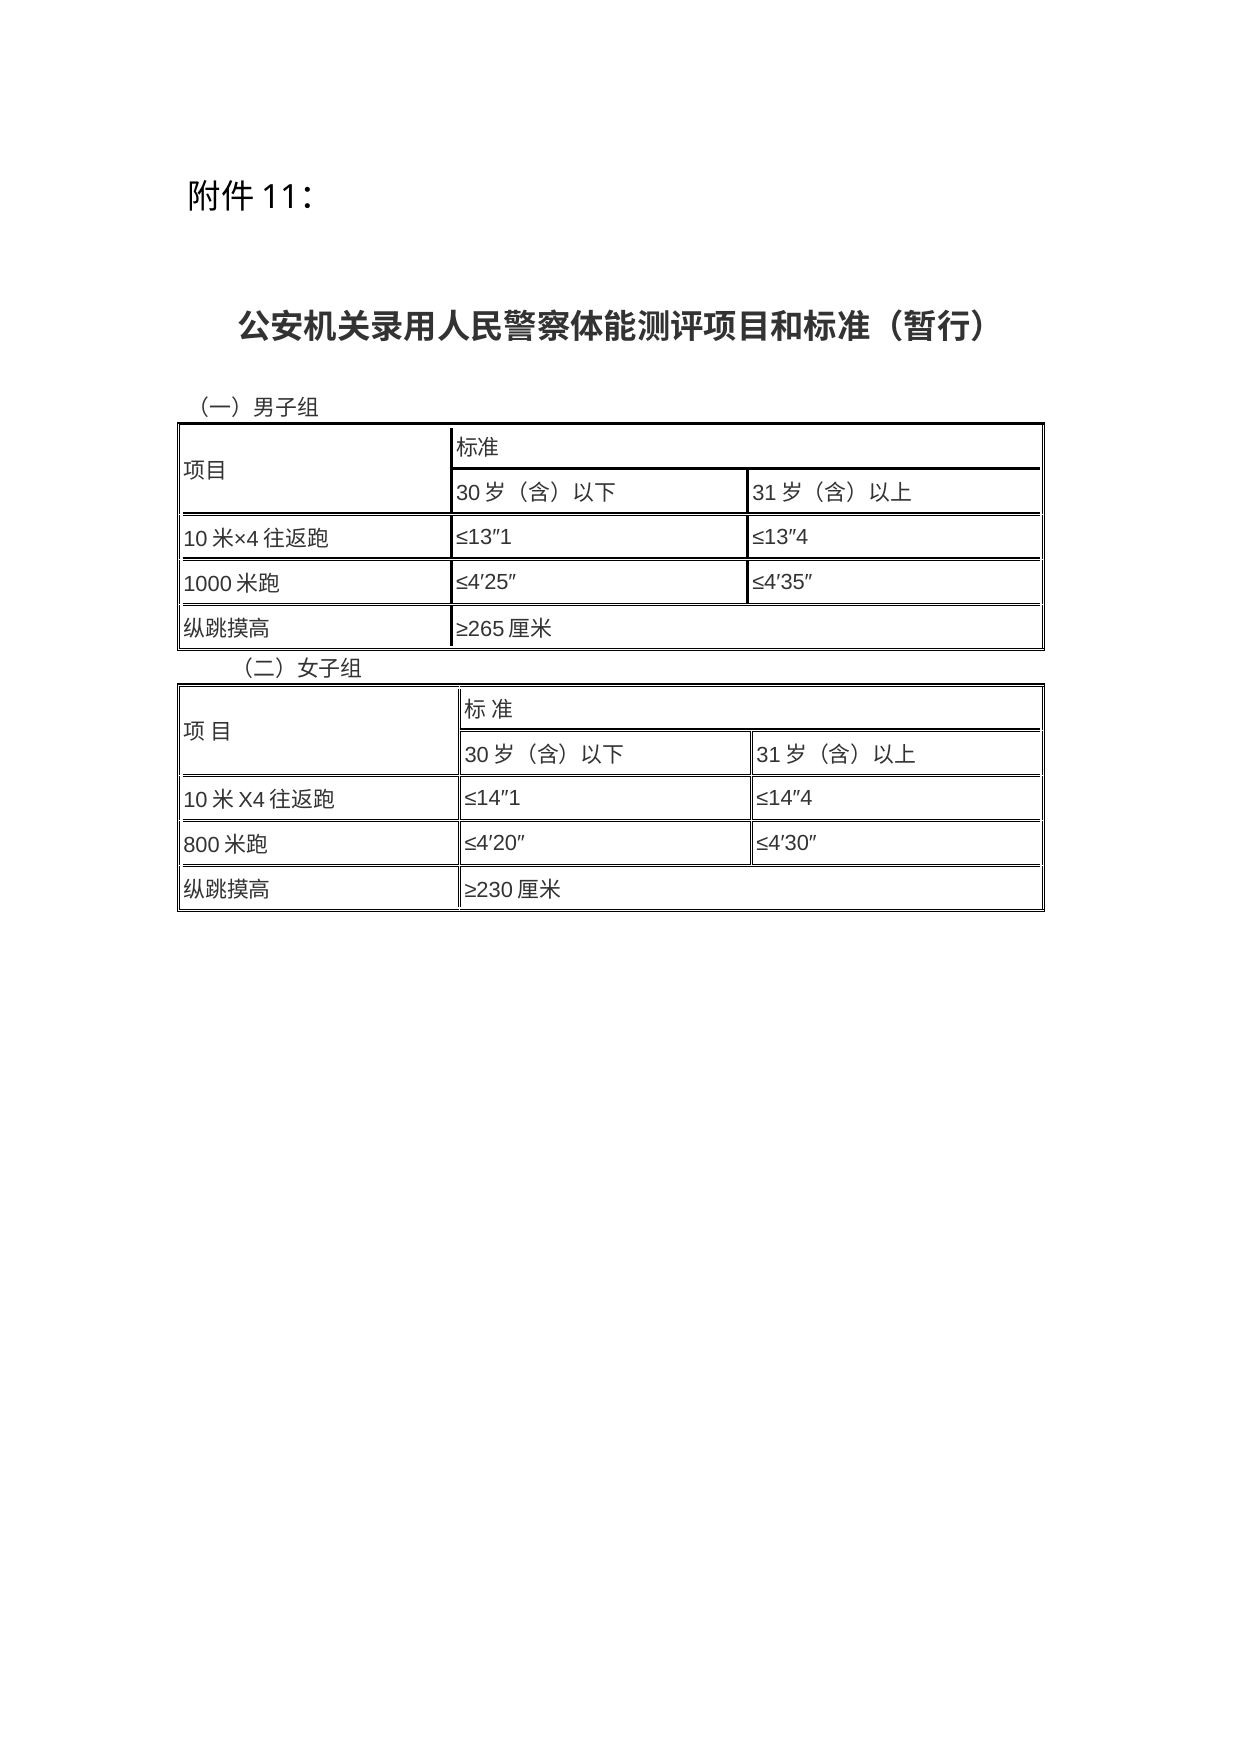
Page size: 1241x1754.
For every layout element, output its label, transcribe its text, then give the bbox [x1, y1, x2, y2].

table_cell 30岁（含）以下 [461, 732, 750, 773]
table_header 标 准 [460, 687, 1042, 728]
text 公安机关录用人民警察体能测评项目和标准（暂行） [187, 292, 1053, 357]
table_cell ≤4′30″ [753, 819, 1042, 864]
table_cell ≤14″4 [753, 774, 1042, 818]
table_cell 纵跳摸高 [180, 603, 451, 647]
table_cell 31岁（含）以上 [753, 728, 1042, 773]
table_cell ≤13″1 [453, 516, 746, 557]
table_cell ≤4′35″ [749, 557, 1042, 602]
text 附件11： [187, 162, 1053, 227]
table_cell ≤13″4 [749, 512, 1042, 557]
table_cell ≥265厘米 [451, 603, 1042, 647]
table_cell ≥230厘米 [460, 864, 1043, 909]
table_cell 10米X4往返跑 [180, 774, 458, 818]
table_cell 10米×4往返跑 [180, 512, 450, 557]
table_header 项目 [180, 425, 451, 512]
table_cell 纵跳摸高 [178, 864, 459, 909]
table_cell 800米跑 [180, 819, 458, 864]
table_header 项 目 [180, 687, 459, 773]
table_cell 1000米跑 [180, 557, 450, 602]
table_cell 31岁（含）以上 [749, 467, 1042, 512]
text （一）男子组 [187, 389, 1053, 422]
table_cell ≤4′25″ [453, 561, 746, 602]
text （二）女子组 [187, 651, 1053, 683]
table_header 标准 [451, 425, 1042, 467]
table_cell ≤4′20″ [461, 822, 750, 864]
table_cell 30岁（含）以下 [453, 470, 746, 512]
table_cell ≤14″1 [461, 777, 750, 818]
